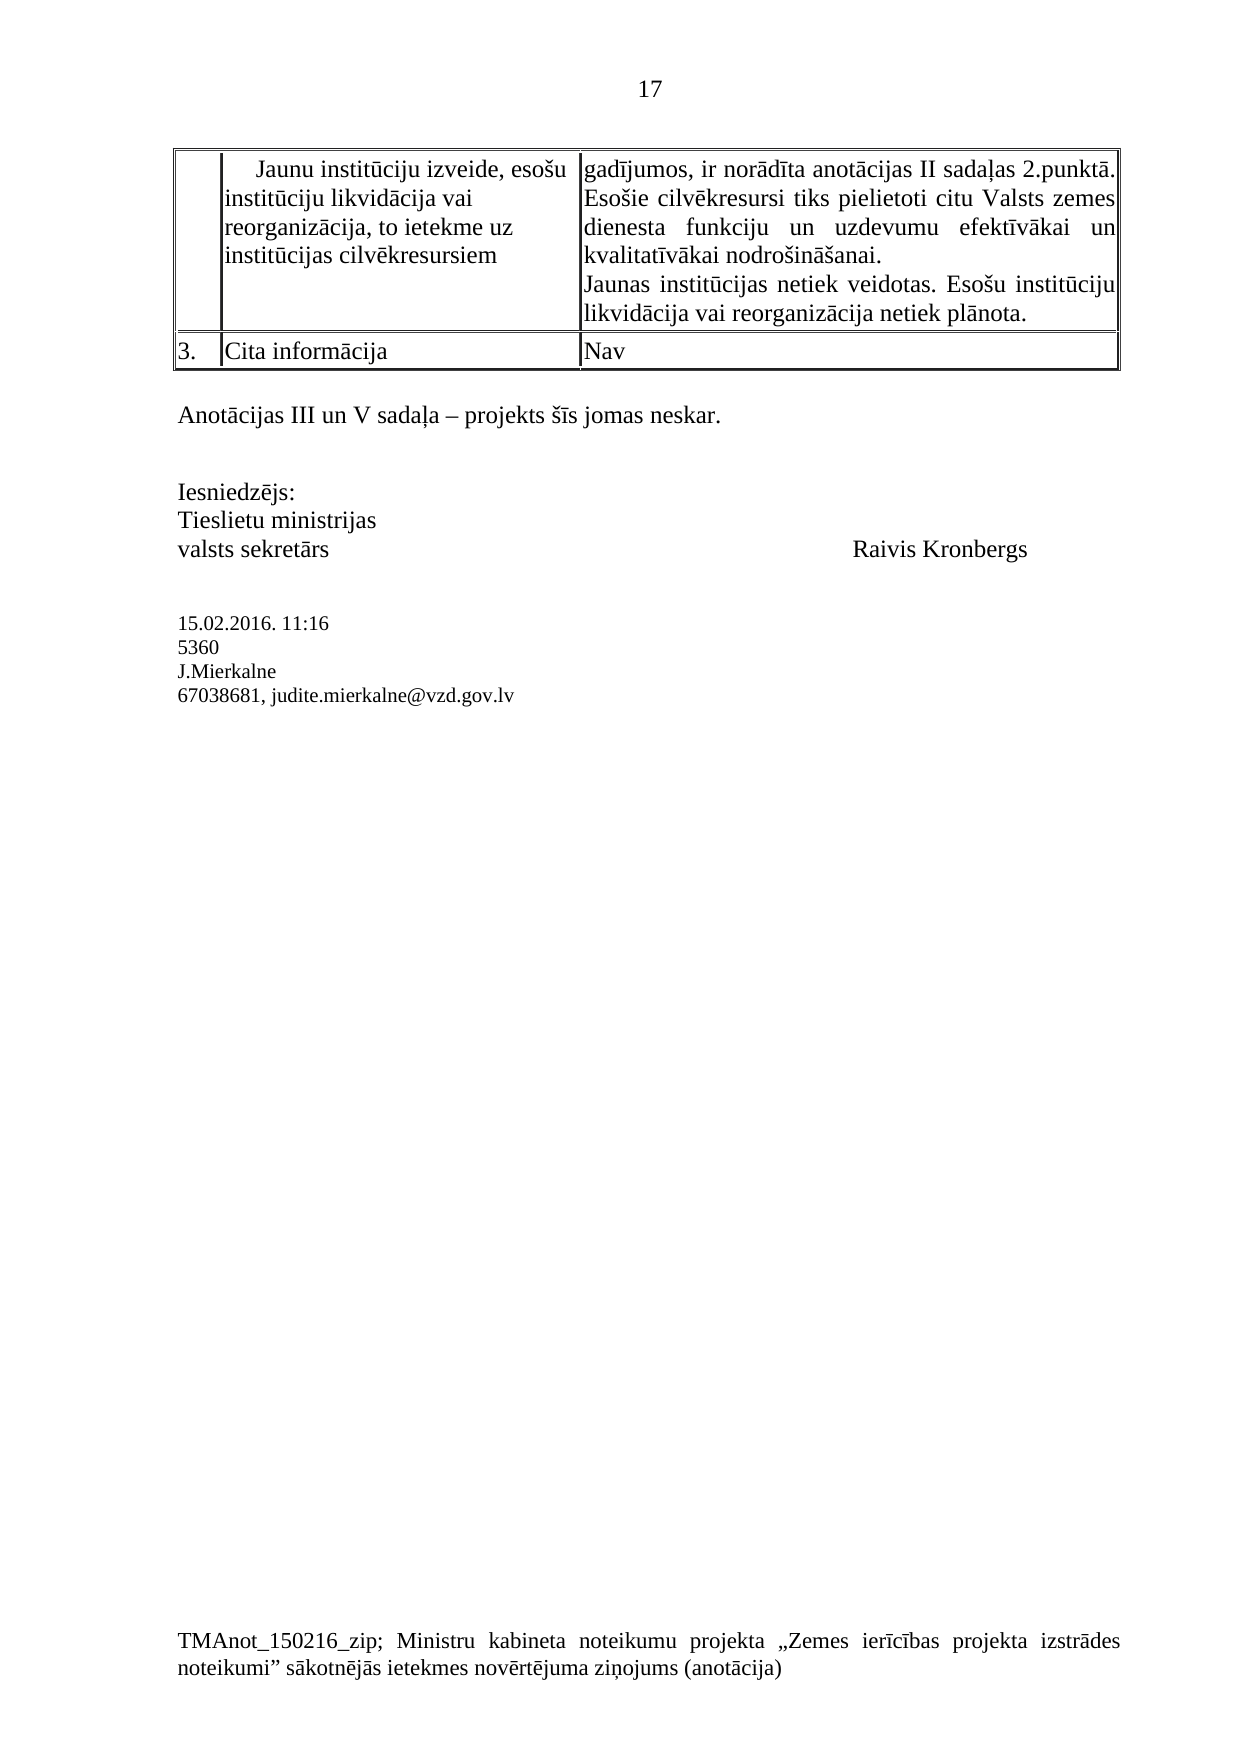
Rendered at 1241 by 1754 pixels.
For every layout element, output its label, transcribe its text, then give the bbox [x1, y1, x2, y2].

text 67038681, judite.mierkalne@vzd.gov.lv [177, 683, 1122, 707]
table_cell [221, 151, 580, 330]
text J.Mierkalne [177, 659, 1122, 683]
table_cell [580, 151, 1117, 330]
text 5360 [177, 635, 1122, 659]
text 15.02.2016. 11:16 [177, 611, 1122, 635]
table_cell Cita informācija [221, 333, 580, 368]
table_cell Nav [580, 330, 1119, 368]
text Iesniedzējs: [177, 477, 1122, 506]
table_cell 2. [176, 151, 221, 330]
text Anotācijas III un V sadaļa – projekts šīs jomas neskar. [177, 400, 1122, 429]
text valsts sekretārs Raivis Kronbergs [177, 534, 1122, 563]
text Tieslietu ministrijas [177, 506, 1122, 534]
table_cell 3. [174, 330, 221, 368]
